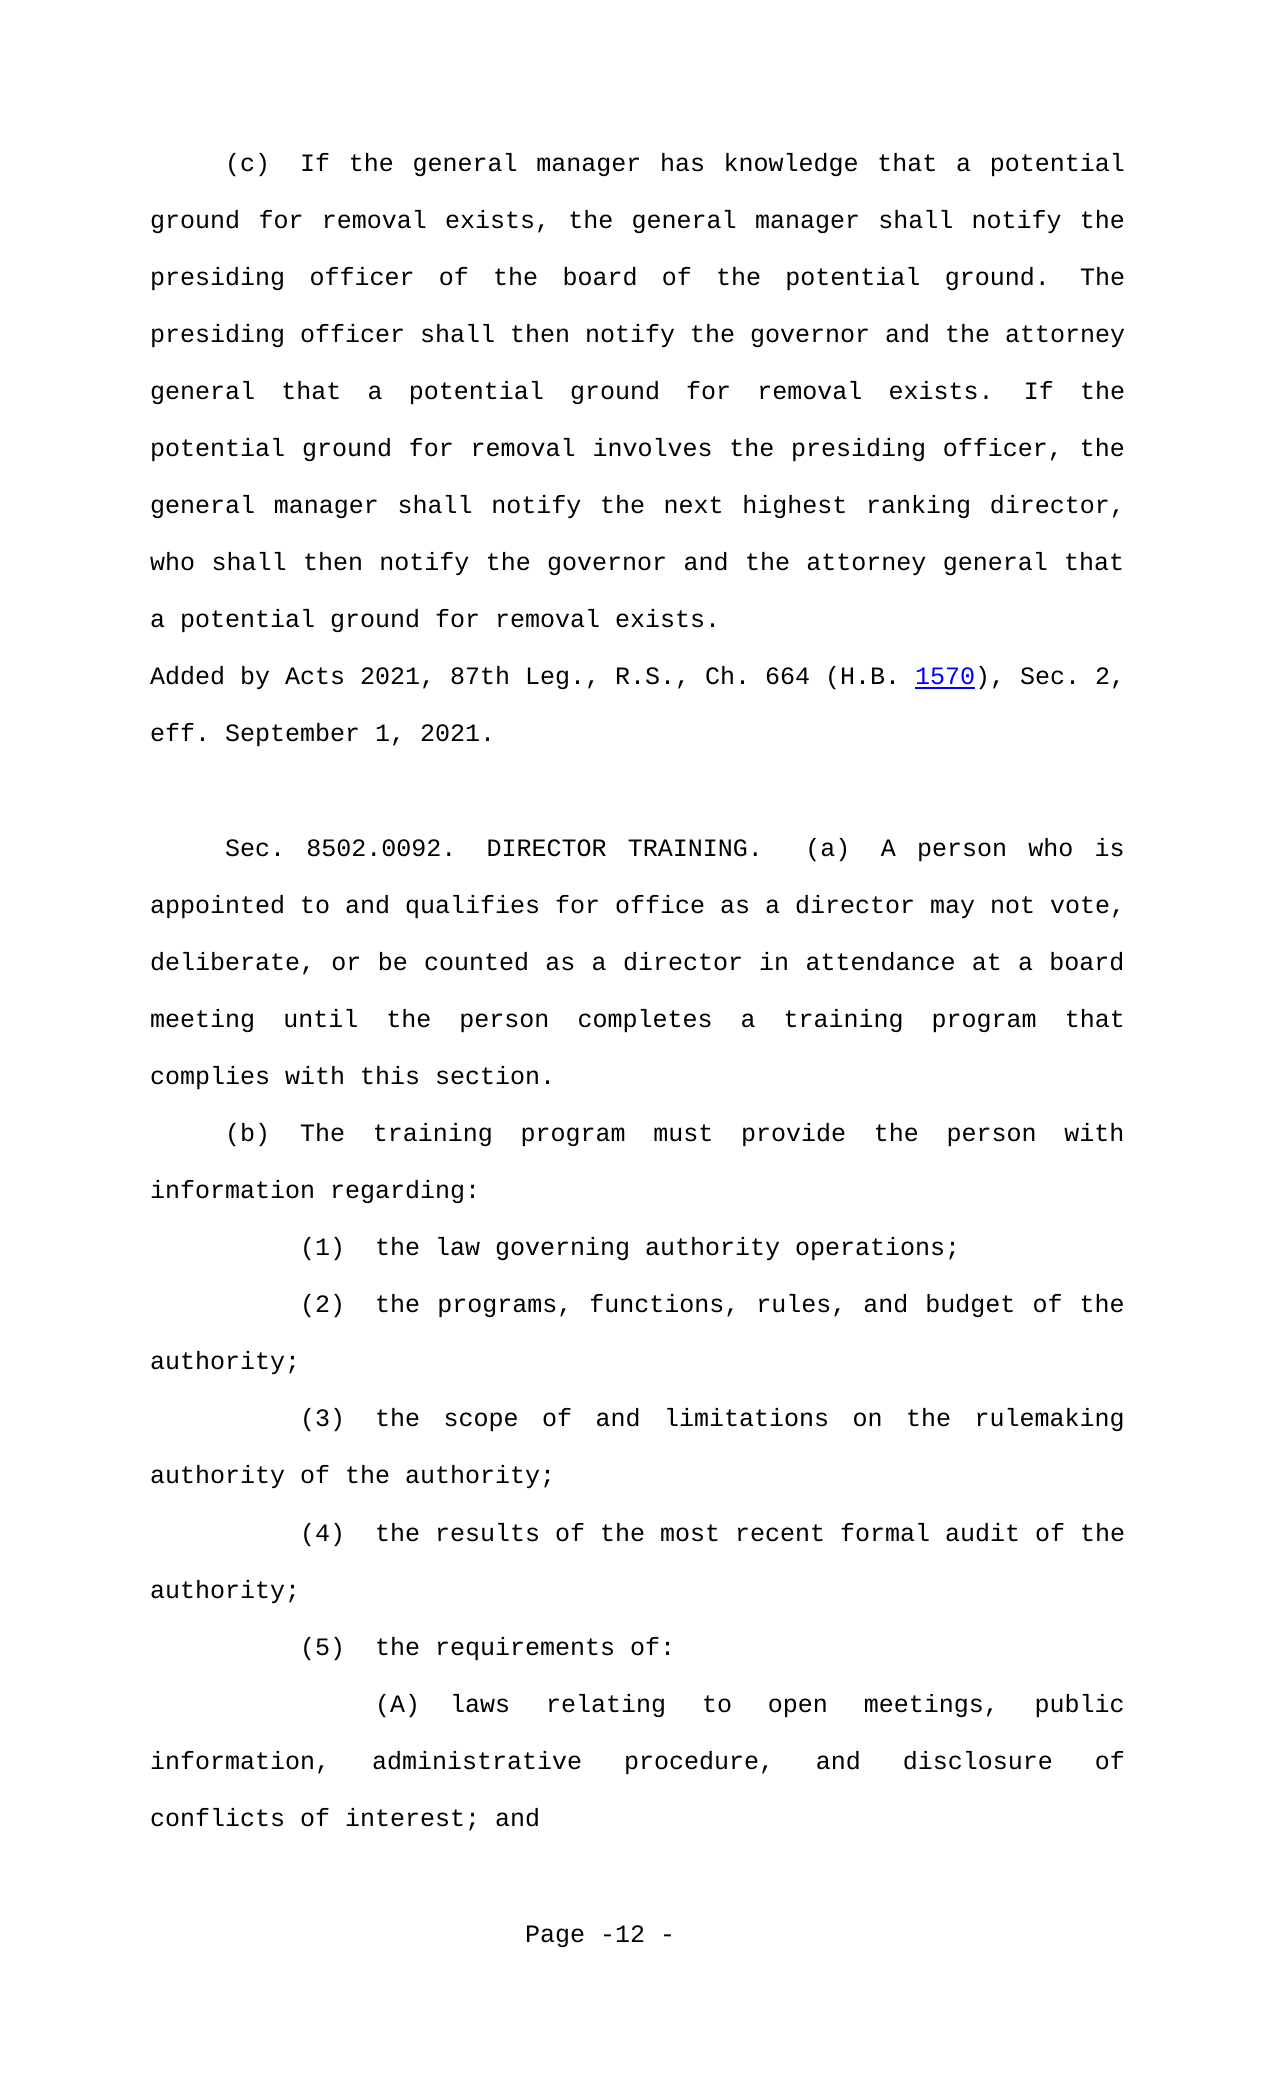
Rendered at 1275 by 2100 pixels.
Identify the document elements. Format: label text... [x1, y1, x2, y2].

text (A) laws relating to open meetings, public information, administrative procedure, and disclosure of conflicts of interest; and [150, 1691, 1125, 1834]
text (5) the requirements of: [150, 1634, 1125, 1663]
text (4) the results of the most recent formal audit of the authority; [150, 1520, 1125, 1606]
text Sec. 8502.0092. DIRECTOR TRAINING. (a) A person who is appointed to and qualifies for office as a director may not vote, deliberate, or be counted as a director in attendance at a board meeting until the person completes a training program that complies with this section. [150, 835, 1125, 1092]
text (2) the programs, functions, rules, and budget of the authority; [150, 1292, 1125, 1377]
text (b) The training program must provide the person with information regarding: [150, 1120, 1125, 1206]
text (1) the law governing authority operations; [150, 1234, 1125, 1263]
text (3) the scope of and limitations on the rulemaking authority of the authority; [150, 1406, 1125, 1491]
text (c) If the general manager has knowledge that a potential ground for removal exists, the general manager shall notify the presiding officer of the board of the potential ground. The presiding officer shall then notify the governor and the attorney general that a potential ground for removal exists. If the potential ground for removal involves the presiding officer, the general manager shall notify the next highest ranking director, who shall then notify the governor and the attorney general that a potential ground for removal exists. [150, 150, 1125, 635]
text Added by Acts 2021, 87th Leg., R.S., Ch. 664 (H.B. 1570), Sec. 2, eff. September 1, 2021. [150, 664, 1125, 749]
